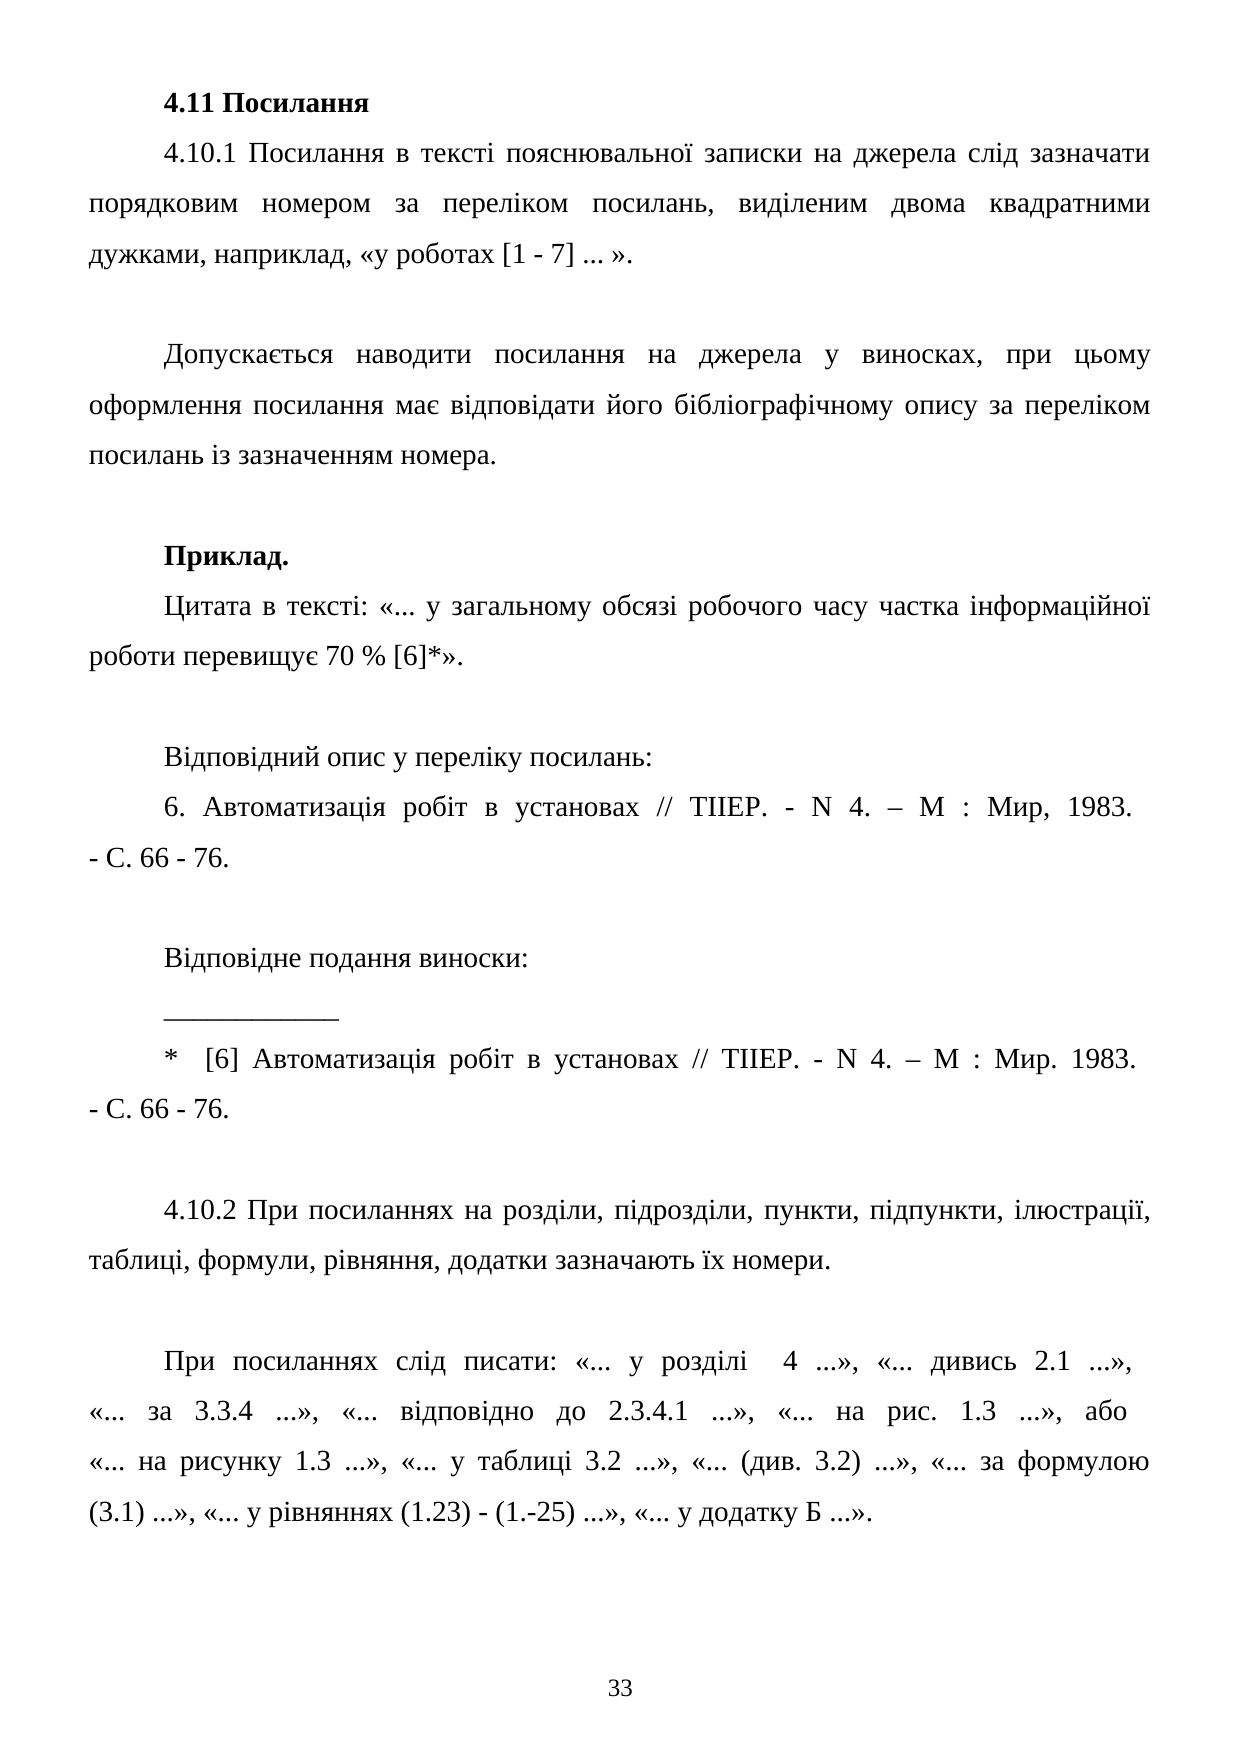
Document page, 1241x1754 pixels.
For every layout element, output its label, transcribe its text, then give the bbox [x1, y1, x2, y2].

text Відповідне подання виноски: [89, 940, 1152, 974]
text При посиланнях слід писати: «... у розділі 4 ...», «... дивись 2.1 ...», «... за 3.3.4 ...», «... відповідно до 2.3.4.1 ...», «... на рис. 1.3 ...», або «... на рисунку 1.3 ...», «... у таблиці 3.2 ...», «... (див. 3.2) ...», «... за формулою (3.1) ...», «... у рівняннях (1.23) - (1.-25) ...», «... у додатку Б ...». [89, 1343, 1152, 1527]
text 4.10.1 Посилання в тексті пояснювальної записки на джерела слід зазначати порядковим номером за переліком посилань, виділеним двома квадратними дужками, наприклад, «у роботах [1 - 7] ... ». [89, 135, 1152, 269]
text Приклад. [89, 538, 1152, 571]
text 4.10.2 При посиланнях на розділи, підрозділи, пункти, підпункти, ілюстрації, таблиці, формули, рівняння, додатки зазначають їх номери. [89, 1192, 1152, 1276]
text * [6] Автоматизація робіт в установах // ТІІЕР. - N 4. – М : Мир. 1983. - С. 66 - 76. [89, 1041, 1152, 1125]
text Допускається наводити посилання на джерела у виносках, при цьому оформлення посилання має відповідати його бібліографічному опису за переліком посилань із зазначенням номера. [89, 337, 1152, 471]
text 6. Автоматизація робіт в установах // ТІІЕР. - N 4. – М : Мир, 1983. - С. 66 - 76. [89, 789, 1152, 873]
text Цитата в тексті: «... у загальному обсязі робочого часу частка інформаційної роботи перевищує 70 % [6]*». [89, 588, 1152, 672]
text ____________ [89, 991, 1152, 1024]
subtitle 4.11 Посилання [89, 85, 1152, 118]
text Відповідний опис у переліку посилань: [89, 739, 1152, 773]
